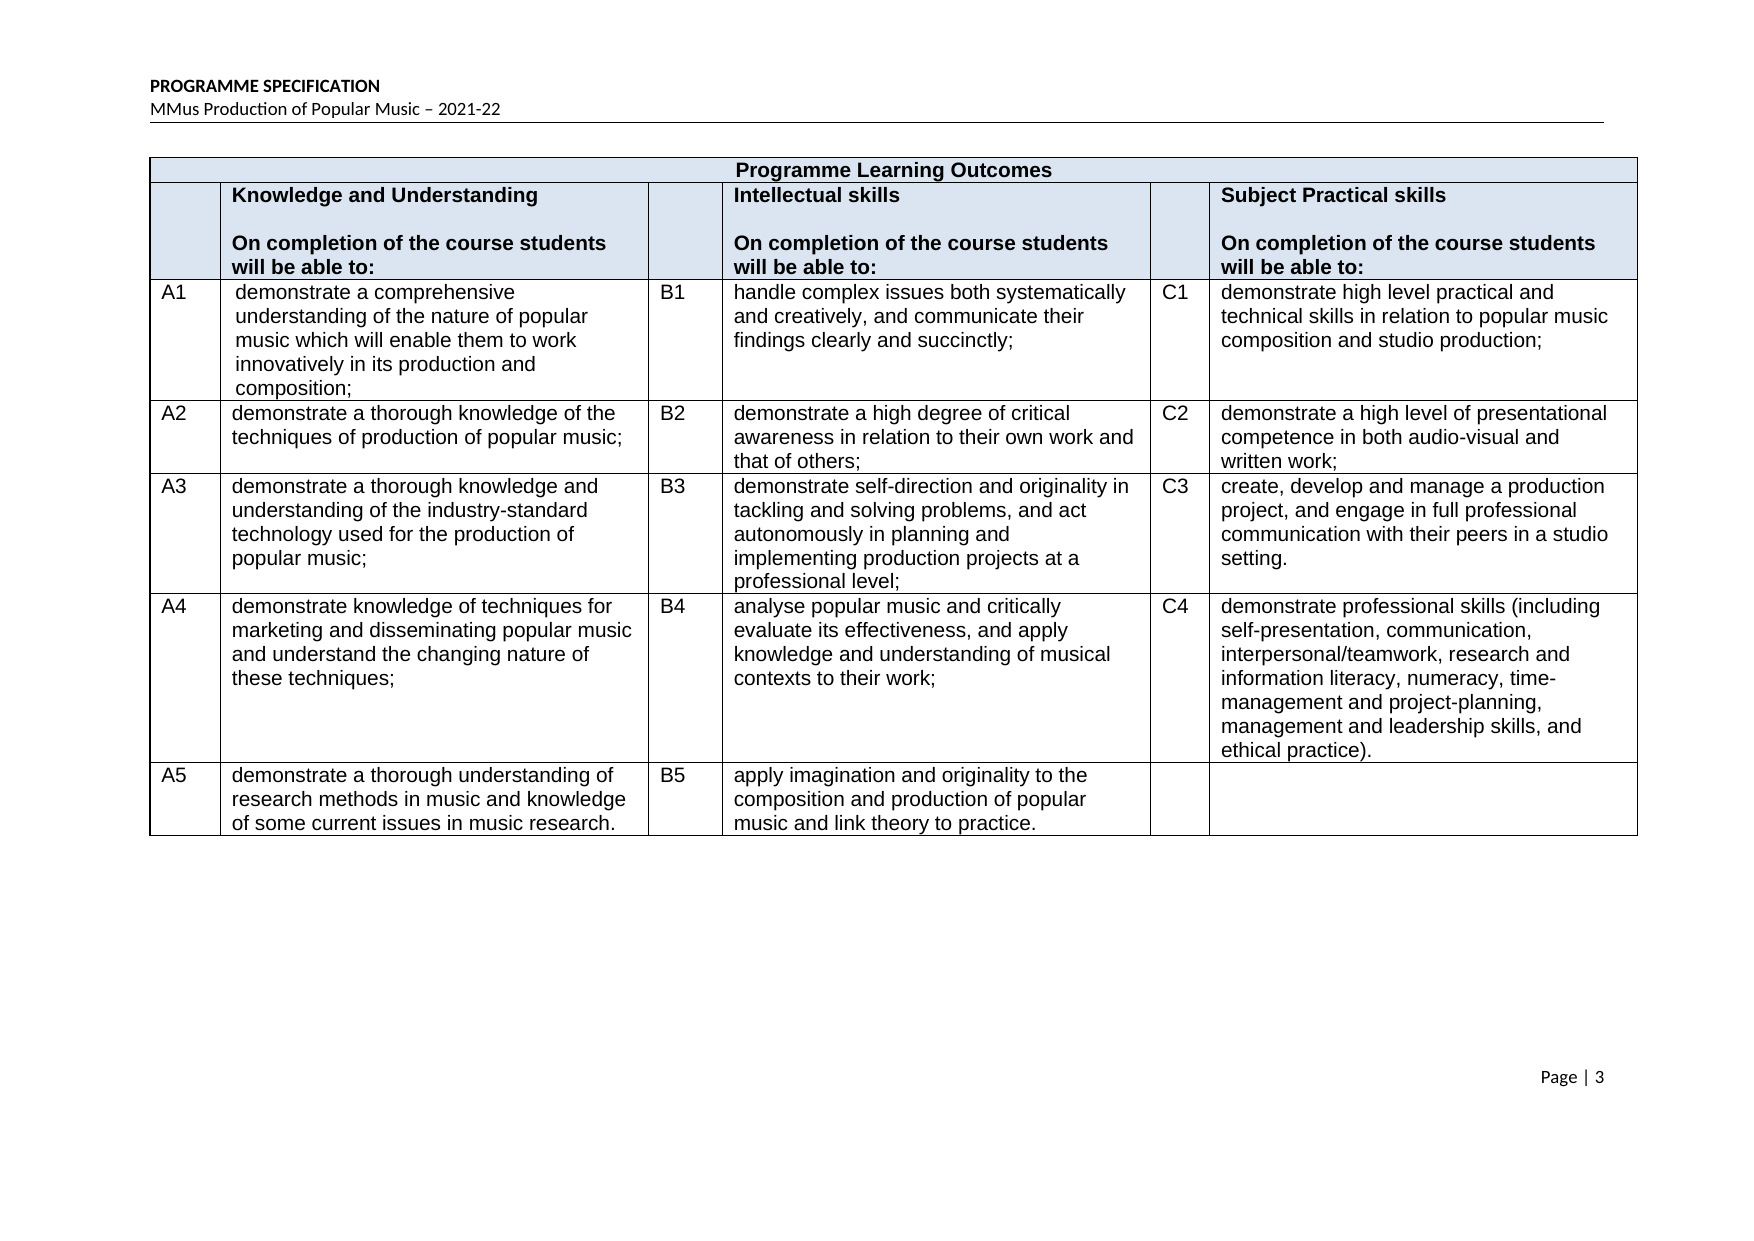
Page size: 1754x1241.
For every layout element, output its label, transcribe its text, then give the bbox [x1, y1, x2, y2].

table_cell [1151, 763, 1209, 835]
table_cell apply imagination and originality to the composition and production of popular music and link theory to practice. [723, 763, 1150, 835]
table_cell demonstrate knowledge of techniques for marketing and disseminating popular music and understand the changing nature of these techniques; [221, 594, 648, 762]
table_cell B5 [649, 763, 722, 835]
table_cell Intellectual skills On completion of the course students will be able to: [723, 183, 1150, 279]
table_cell A1 [151, 280, 220, 399]
table_cell Subject Practical skills On completion of the course students will be able to: [1210, 183, 1637, 279]
table_cell B3 [649, 474, 722, 593]
table_cell create, develop and manage a production project, and engage in full professional communication with their peers in a studio setting. [1210, 474, 1637, 593]
table_cell demonstrate a thorough knowledge and understanding of the industry-standard technology used for the production of popular music; [221, 474, 648, 593]
table_cell C3 [1151, 474, 1209, 593]
table_cell B4 [649, 594, 722, 762]
table_cell demonstrate self-direction and originality in tackling and solving problems, and act autonomously in planning and implementing production projects at a professional level; [723, 474, 1150, 593]
table_cell [151, 183, 220, 279]
table_cell demonstrate a thorough understanding of research methods in music and knowledge of some current issues in music research. [221, 763, 648, 835]
table_cell [1151, 183, 1209, 279]
table_cell B2 [649, 401, 722, 472]
table_cell A3 [151, 474, 220, 593]
table_cell demonstrate a thorough knowledge of the techniques of production of popular music; [221, 401, 648, 472]
table_cell handle complex issues both systematically and creatively, and communicate their findings clearly and succinctly; [723, 280, 1150, 399]
table_cell B1 [649, 280, 722, 399]
table_cell Knowledge and Understanding On completion of the course students will be able to: [221, 183, 648, 279]
table_cell C2 [1151, 401, 1209, 472]
table_cell C4 [1151, 594, 1209, 762]
table_cell [649, 183, 722, 279]
table_cell demonstrate professional skills (including self-presentation, communication, interpersonal/teamwork, research and information literacy, numeracy, time-management and project-planning, management and leadership skills, and ethical practice). [1210, 594, 1637, 762]
table_cell A5 [151, 763, 220, 835]
table_cell demonstrate a high level of presentational competence in both audio-visual and written work; [1210, 401, 1637, 472]
table_cell A4 [151, 594, 220, 762]
table_cell demonstrate a comprehensive understanding of the nature of popular music which will enable them to work innovatively in its production and composition; [221, 280, 648, 399]
table_cell demonstrate a high degree of critical awareness in relation to their own work and that of others; [723, 401, 1150, 472]
table_cell [1210, 763, 1637, 835]
table_cell demonstrate high level practical and technical skills in relation to popular music composition and studio production; [1210, 280, 1637, 399]
table_cell analyse popular music and critically evaluate its effectiveness, and apply knowledge and understanding of musical contexts to their work; [723, 594, 1150, 762]
table_header Programme Learning Outcomes [151, 158, 1637, 182]
table_cell C1 [1151, 280, 1209, 399]
table_cell A2 [151, 401, 220, 472]
